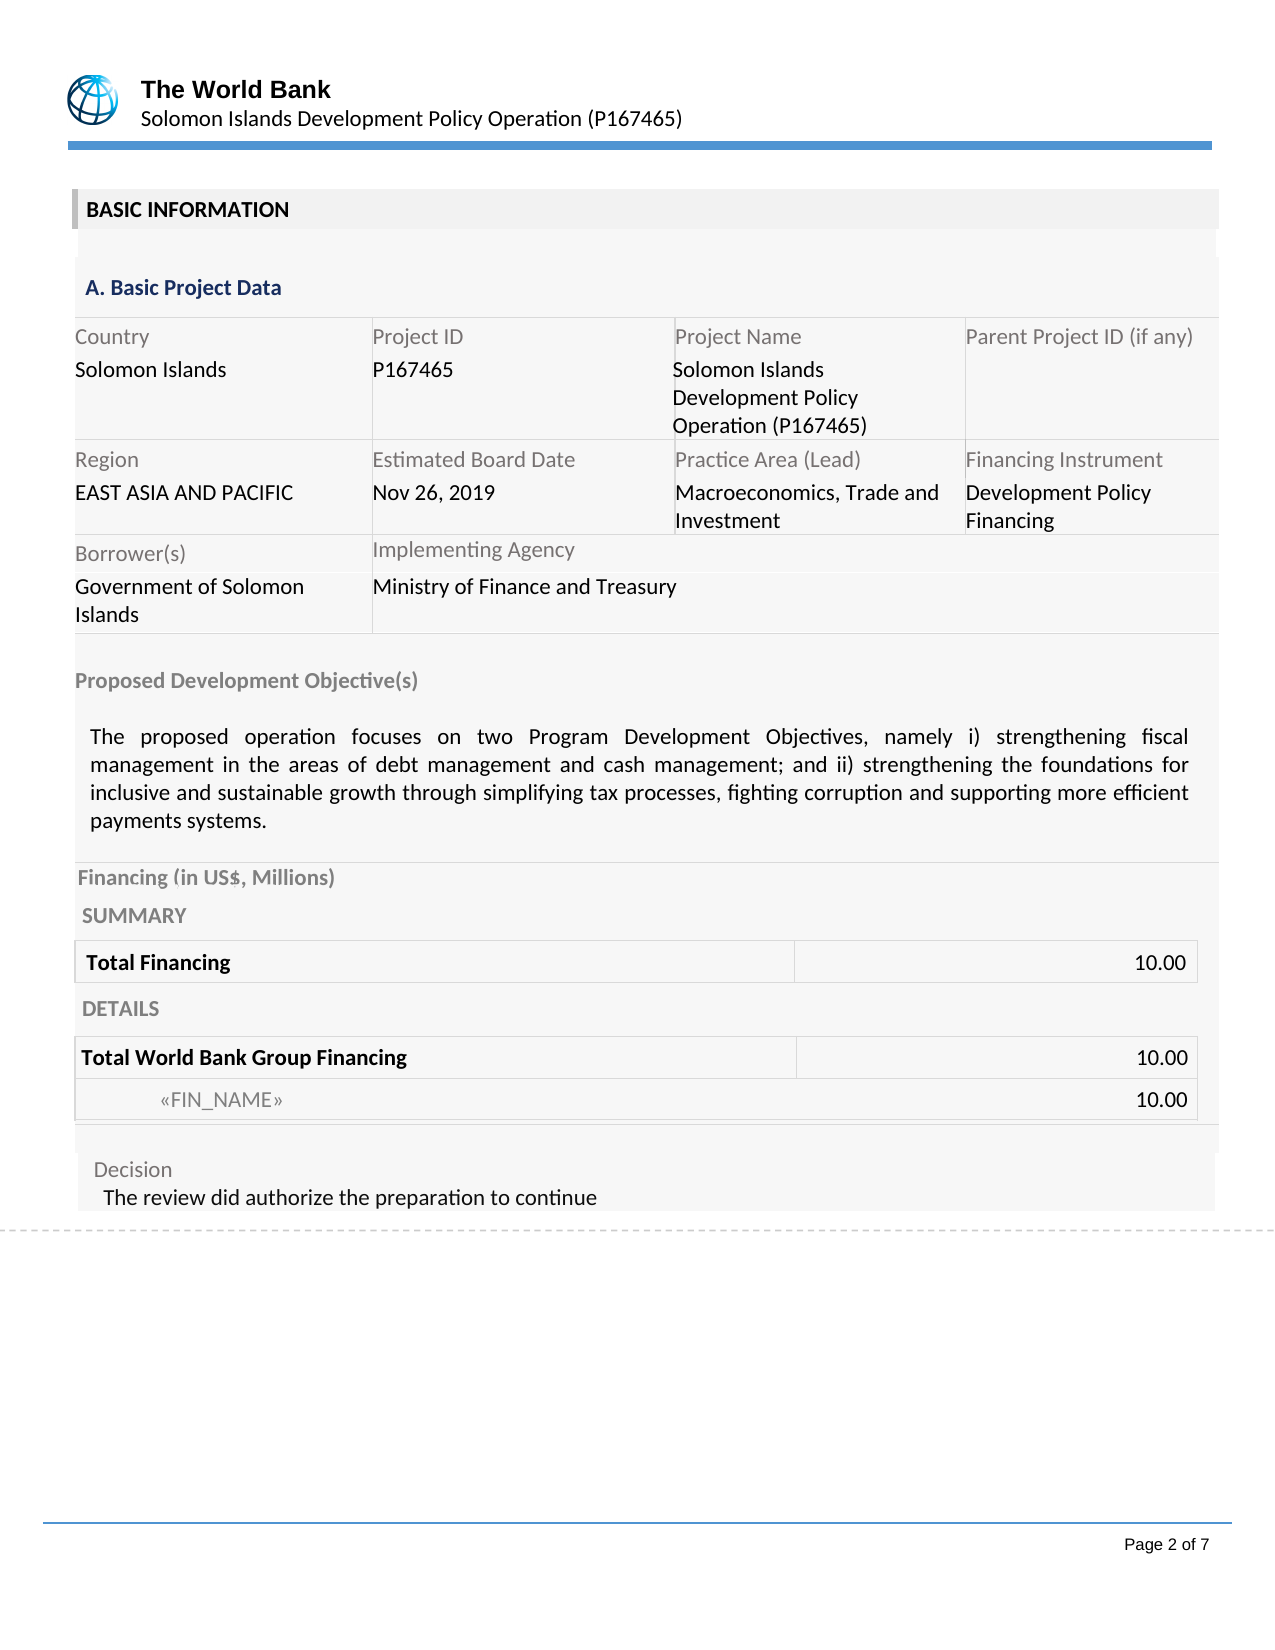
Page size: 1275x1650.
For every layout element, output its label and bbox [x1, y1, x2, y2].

picture [99, 75, 119, 113]
picture [91, 86, 97, 94]
picture [83, 83, 91, 90]
picture [67, 75, 119, 125]
